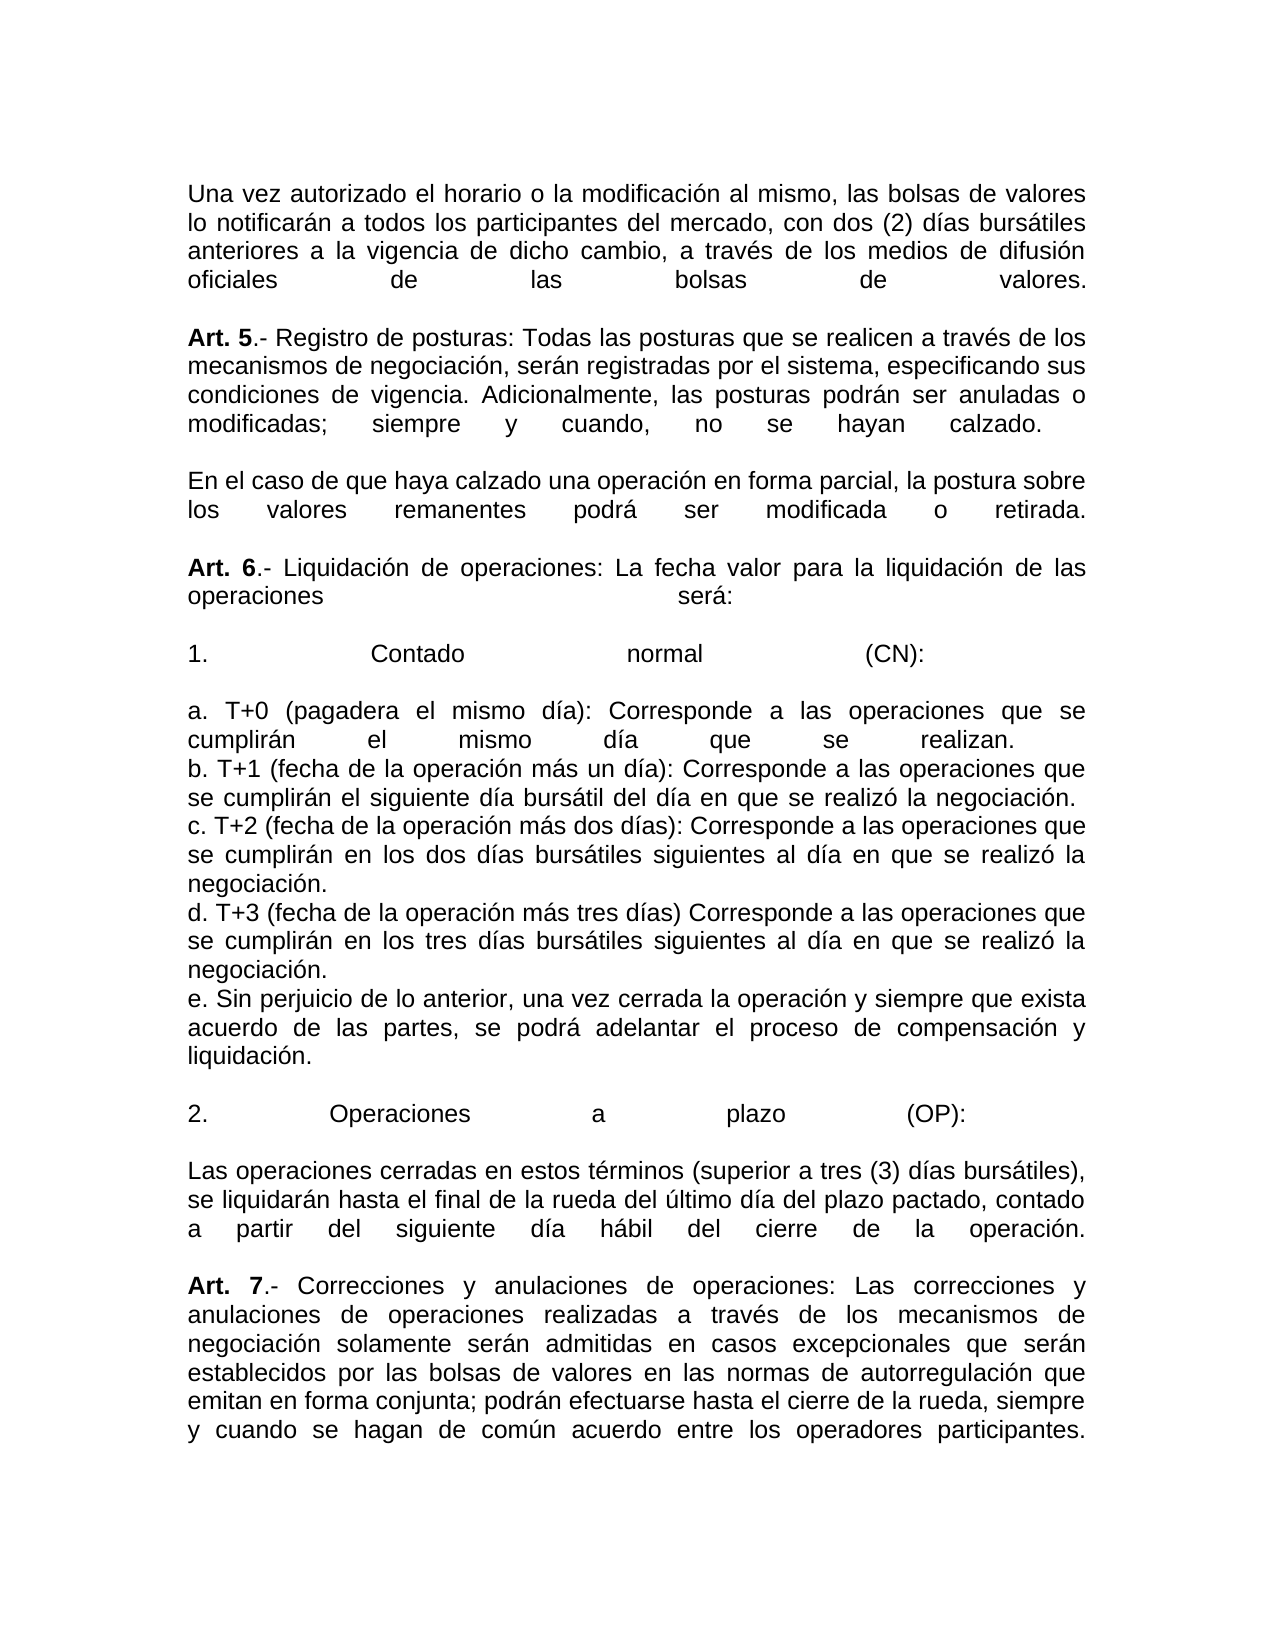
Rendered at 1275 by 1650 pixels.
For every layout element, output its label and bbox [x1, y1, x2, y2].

text [187, 150, 1087, 1472]
